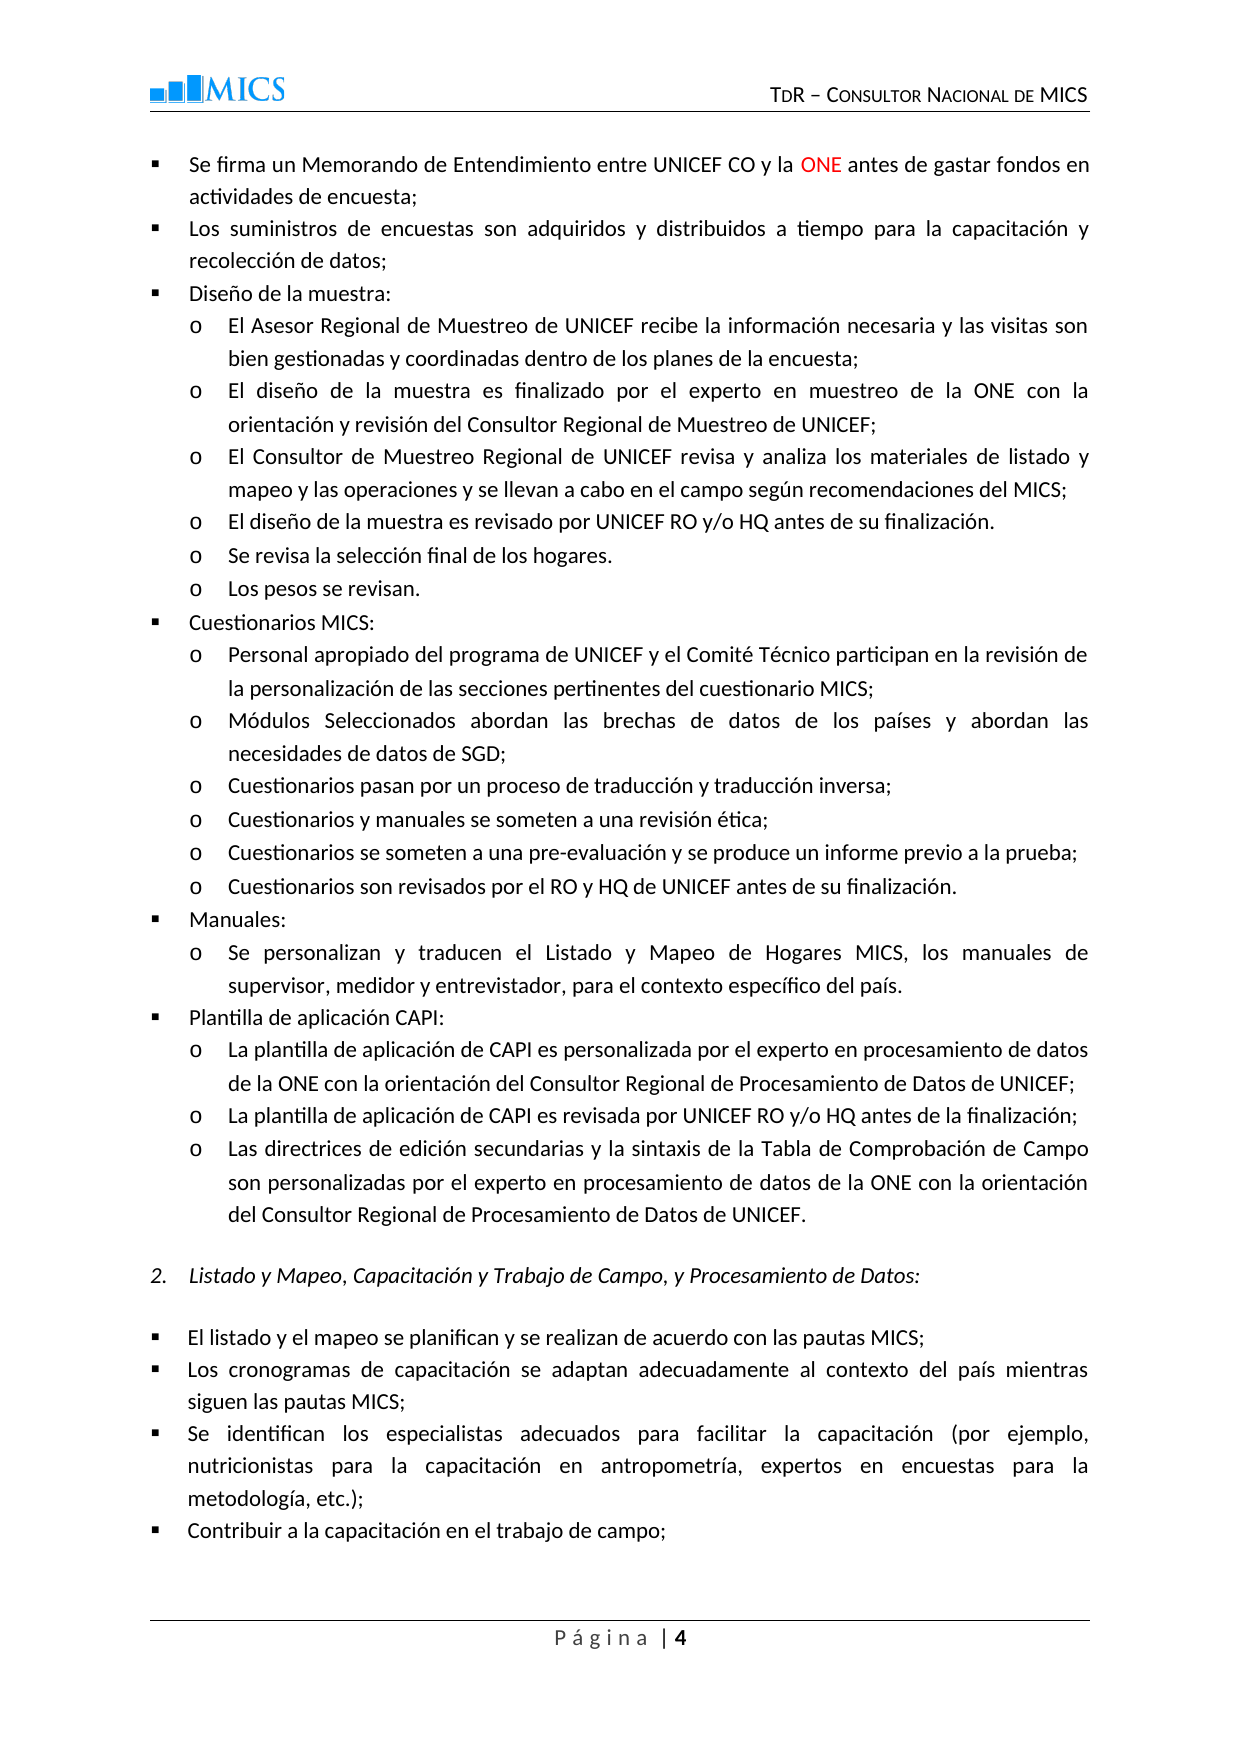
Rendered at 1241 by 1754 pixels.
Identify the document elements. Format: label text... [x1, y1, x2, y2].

list Módulos Seleccionados abordan las brechas de datos de los países y abordan las necesidades de datos de SGD; [189, 706, 1090, 767]
list Diseño de la muestra: [150, 279, 1090, 307]
list Contribuir a la capacitación en el trabajo de campo; [150, 1516, 1090, 1544]
list Se firma un Memorando de Entendimiento entre UNICEF CO y la ONE antes de gastar fondos en actividades de encuesta; [150, 150, 1090, 210]
list Personal apropiado del programa de UNICEF y el Comité Técnico participan en la revisión de la personalización de las secciones pertinentes del cuestionario MICS; [189, 640, 1090, 702]
list Se identifican los especialistas adecuados para facilitar la capacitación (por ejemplo, nutricionistas para la capacitación en antropometría, expertos en encuestas para la metodología, etc.); [150, 1419, 1090, 1512]
list El listado y el mapeo se planifican y se realizan de acuerdo con las pautas MICS; [150, 1323, 1090, 1351]
list Cuestionarios y manuales se someten a una revisión ética; [189, 805, 1090, 834]
list Manuales: [150, 906, 1090, 933]
picture [150, 75, 285, 103]
list El diseño de la muestra es revisado por UNICEF RO y/o HQ antes de su finalización. [189, 507, 1090, 537]
list Los suministros de encuestas son adquiridos y distribuidos a tiempo para la capacitación y recolección de datos; [150, 214, 1090, 274]
list La plantilla de aplicación de CAPI es personalizada por el experto en procesamiento de datos de la ONE con la orientación del Consultor Regional de Procesamiento de Datos de UNICEF; [189, 1035, 1090, 1097]
list Los cronogramas de capacitación se adaptan adecuadamente al contexto del país mientras siguen las pautas MICS; [150, 1355, 1090, 1415]
list Plantilla de aplicación CAPI: [150, 1003, 1090, 1031]
list Los pesos se revisan. [189, 574, 1090, 604]
list Cuestionarios se someten a una pre-evaluación y se produce un informe previo a la prueba; [189, 838, 1090, 868]
list Cuestionarios son revisados por el RO y HQ de UNICEF antes de su finalización. [189, 872, 1090, 901]
list El Consultor de Muestreo Regional de UNICEF revisa y analiza los materiales de listado y mapeo y las operaciones y se llevan a cabo en el campo según recomendaciones del MICS; [189, 442, 1090, 503]
list La plantilla de aplicación de CAPI es revisada por UNICEF RO y/o HQ antes de la finalización; [189, 1101, 1090, 1130]
list Se personalizan y traducen el Listado y Mapeo de Hogares MICS, los manuales de supervisor, medidor y entrevistador, para el contexto específico del país. [189, 938, 1090, 999]
list Cuestionarios pasan por un proceso de traducción y traducción inversa; [189, 771, 1090, 801]
list Se revisa la selección final de los hogares. [189, 541, 1090, 570]
list Listado y Mapeo, Capacitación y Trabajo de Campo, y Procesamiento de Datos: [150, 1261, 1090, 1289]
list El diseño de la muestra es finalizado por el experto en muestreo de la ONE con la orientación y revisión del Consultor Regional de Muestreo de UNICEF; [189, 376, 1090, 438]
list Las directrices de edición secundarias y la sintaxis de la Tabla de Comprobación de Campo son personalizadas por el experto en procesamiento de datos de la ONE con la orientación del Consultor Regional de Procesamiento de Datos de UNICEF. [189, 1134, 1090, 1228]
list Cuestionarios MICS: [150, 608, 1090, 636]
list El Asesor Regional de Muestreo de UNICEF recibe la información necesaria y las visitas son bien gestionadas y coordinadas dentro de los planes de la encuesta; [189, 311, 1090, 372]
